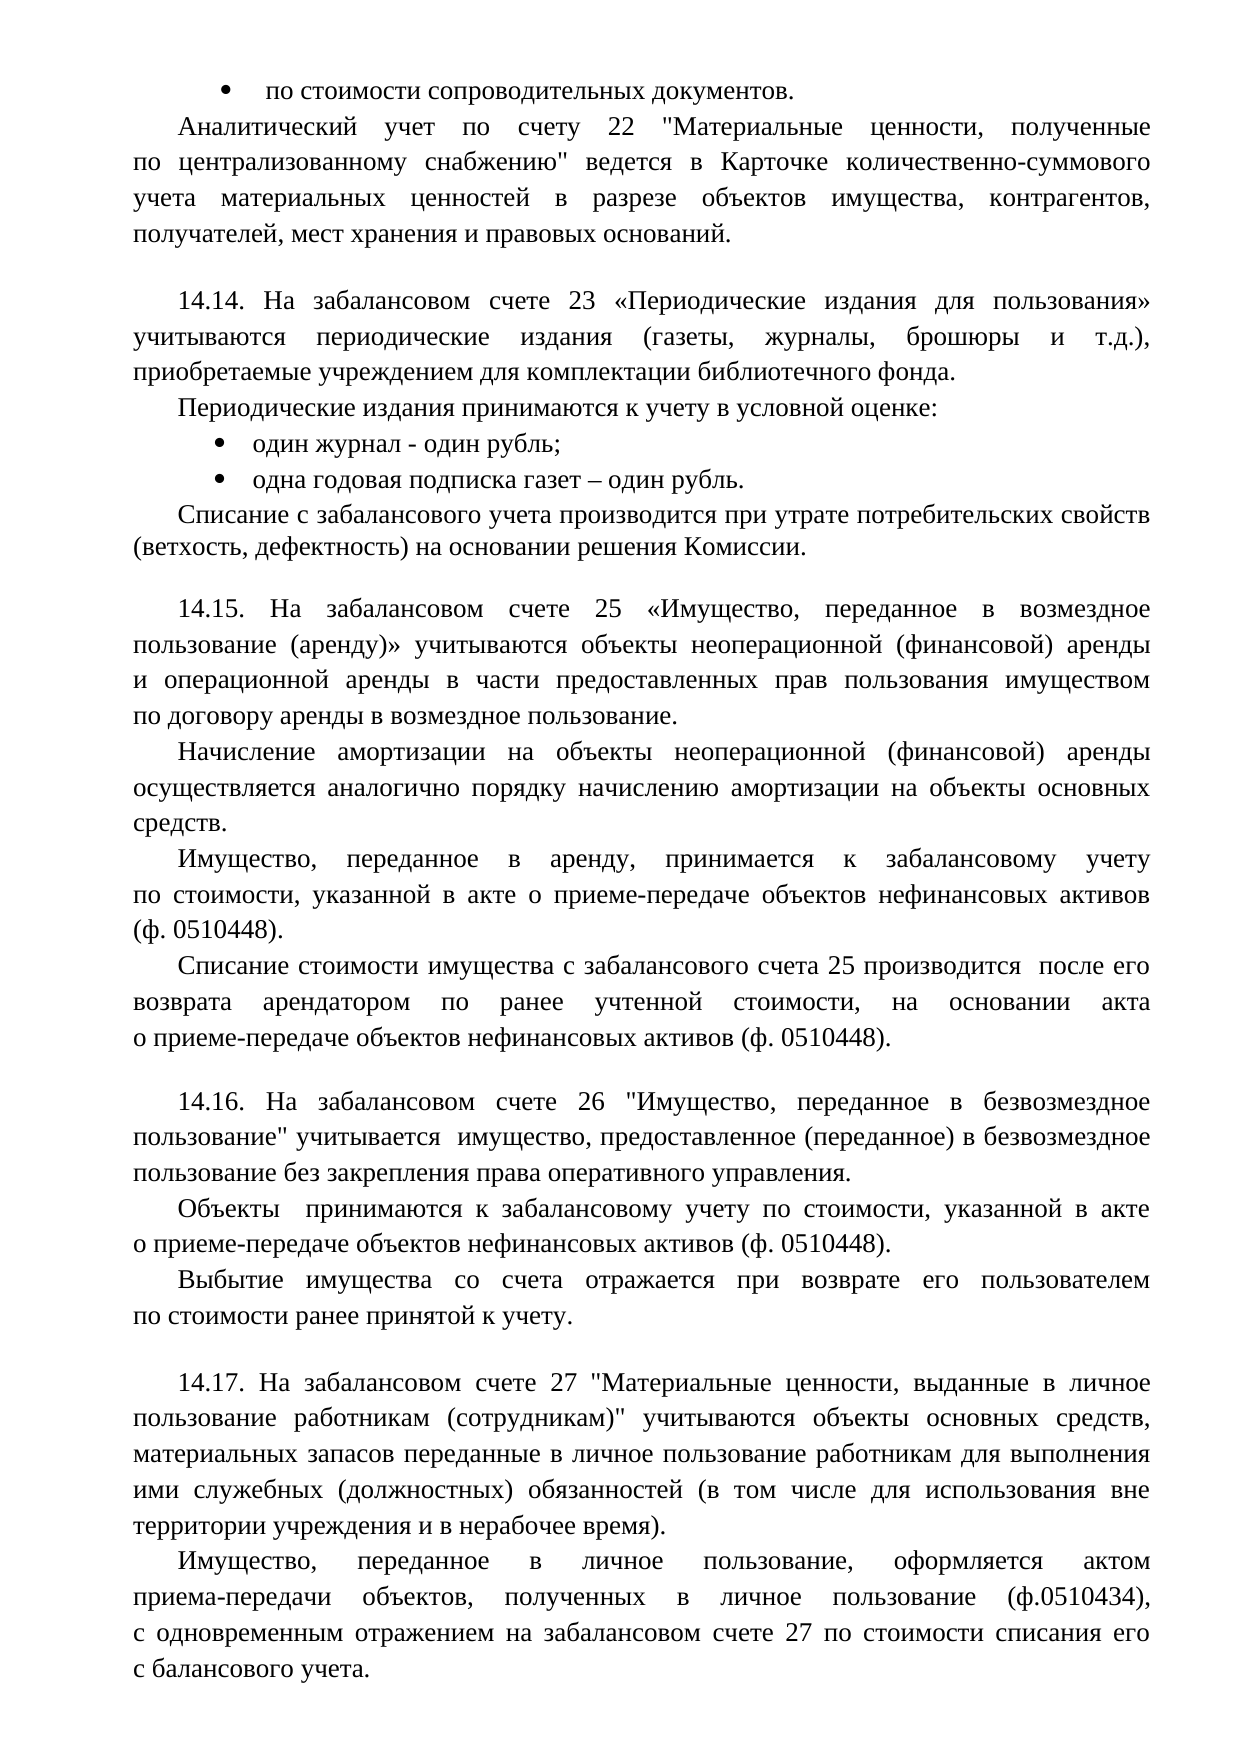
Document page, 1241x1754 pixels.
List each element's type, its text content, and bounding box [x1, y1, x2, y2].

text Выбытие имущества со счета отражается при возврате его пользователем по стоимости ранее принятой к учету. [133, 1263, 1152, 1330]
text Аналитический учет по счету 22 "Материальные ценности, полученные по централизованному снабжению" ведется в Карточке количественно-суммового учета материальных ценностей в разрезе объектов имущества, контрагентов, получателей, мест хранения и правовых оснований. [133, 110, 1152, 248]
text 14.14. На забалансовом счете 23 «Периодические издания для пользования» учитываются периодические издания (газеты, журналы, брошюры и т.д.), приобретаемые учреждением для комплектации библиотечного фонда. [133, 284, 1152, 386]
text Объекты принимаются к забалансовому учету по стоимости, указанной в акте о приеме-передаче объектов нефинансовых активов (ф. 0510448). [133, 1192, 1152, 1259]
text 14.16. На забалансовом счете 26 "Имущество, переданное в безвозмездное пользование" учитывается имущество, предоставленное (переданное) в безвозмездное пользование без закрепления права оперативного управления. [133, 1084, 1152, 1187]
text 14.15. На забалансовом счете 25 «Имущество, переданное в возмездное пользование (аренду)» учитываются объекты неоперационной (финансовой) аренды и операционной аренды в части предоставленных прав пользования имуществом по договору аренды в возмездное пользование. [133, 592, 1152, 730]
list один журнал - один рубль; [215, 427, 1152, 458]
list одна годовая подписка газет – один рубль. [215, 463, 1152, 494]
text Списание с забалансового учета производится при утрате потребительских свойств (ветхость, дефектность) на основании решения Комиссии. [133, 499, 1152, 561]
text Периодические издания принимаются к учету в условной оценке: [133, 391, 1152, 422]
text Списание стоимости имущества с забалансового счета 25 производится после его возврата арендатором по ранее учтенной стоимости, на основании акта о приеме-передаче объектов нефинансовых активов (ф. 0510448). [133, 949, 1152, 1052]
text Имущество, переданное в аренду, принимается к забалансовому учету по стоимости, указанной в акте о приеме-передаче объектов нефинансовых активов (ф. 0510448). [133, 842, 1152, 945]
text Имущество, переданное в личное пользование, оформляется актом приема-передачи объектов, полученных в личное пользование (ф.0510434), с одновременным отражением на забалансовом счете 27 по стоимости списания его с балансового учета. [133, 1544, 1152, 1683]
text Начисление амортизации на объекты неоперационной (финансовой) аренды осуществляется аналогично порядку начислению амортизации на объекты основных средств. [133, 735, 1152, 838]
text 14.17. На забалансовом счете 27 "Материальные ценности, выданные в личное пользование работникам (сотрудникам)" учитываются объекты основных средств, материальных запасов переданные в личное пользование работникам для выполнения ими служебных (должностных) обязанностей (в том числе для использования вне территории учреждения и в нерабочее время). [133, 1366, 1152, 1540]
list по стоимости сопроводительных документов. [221, 74, 1152, 105]
